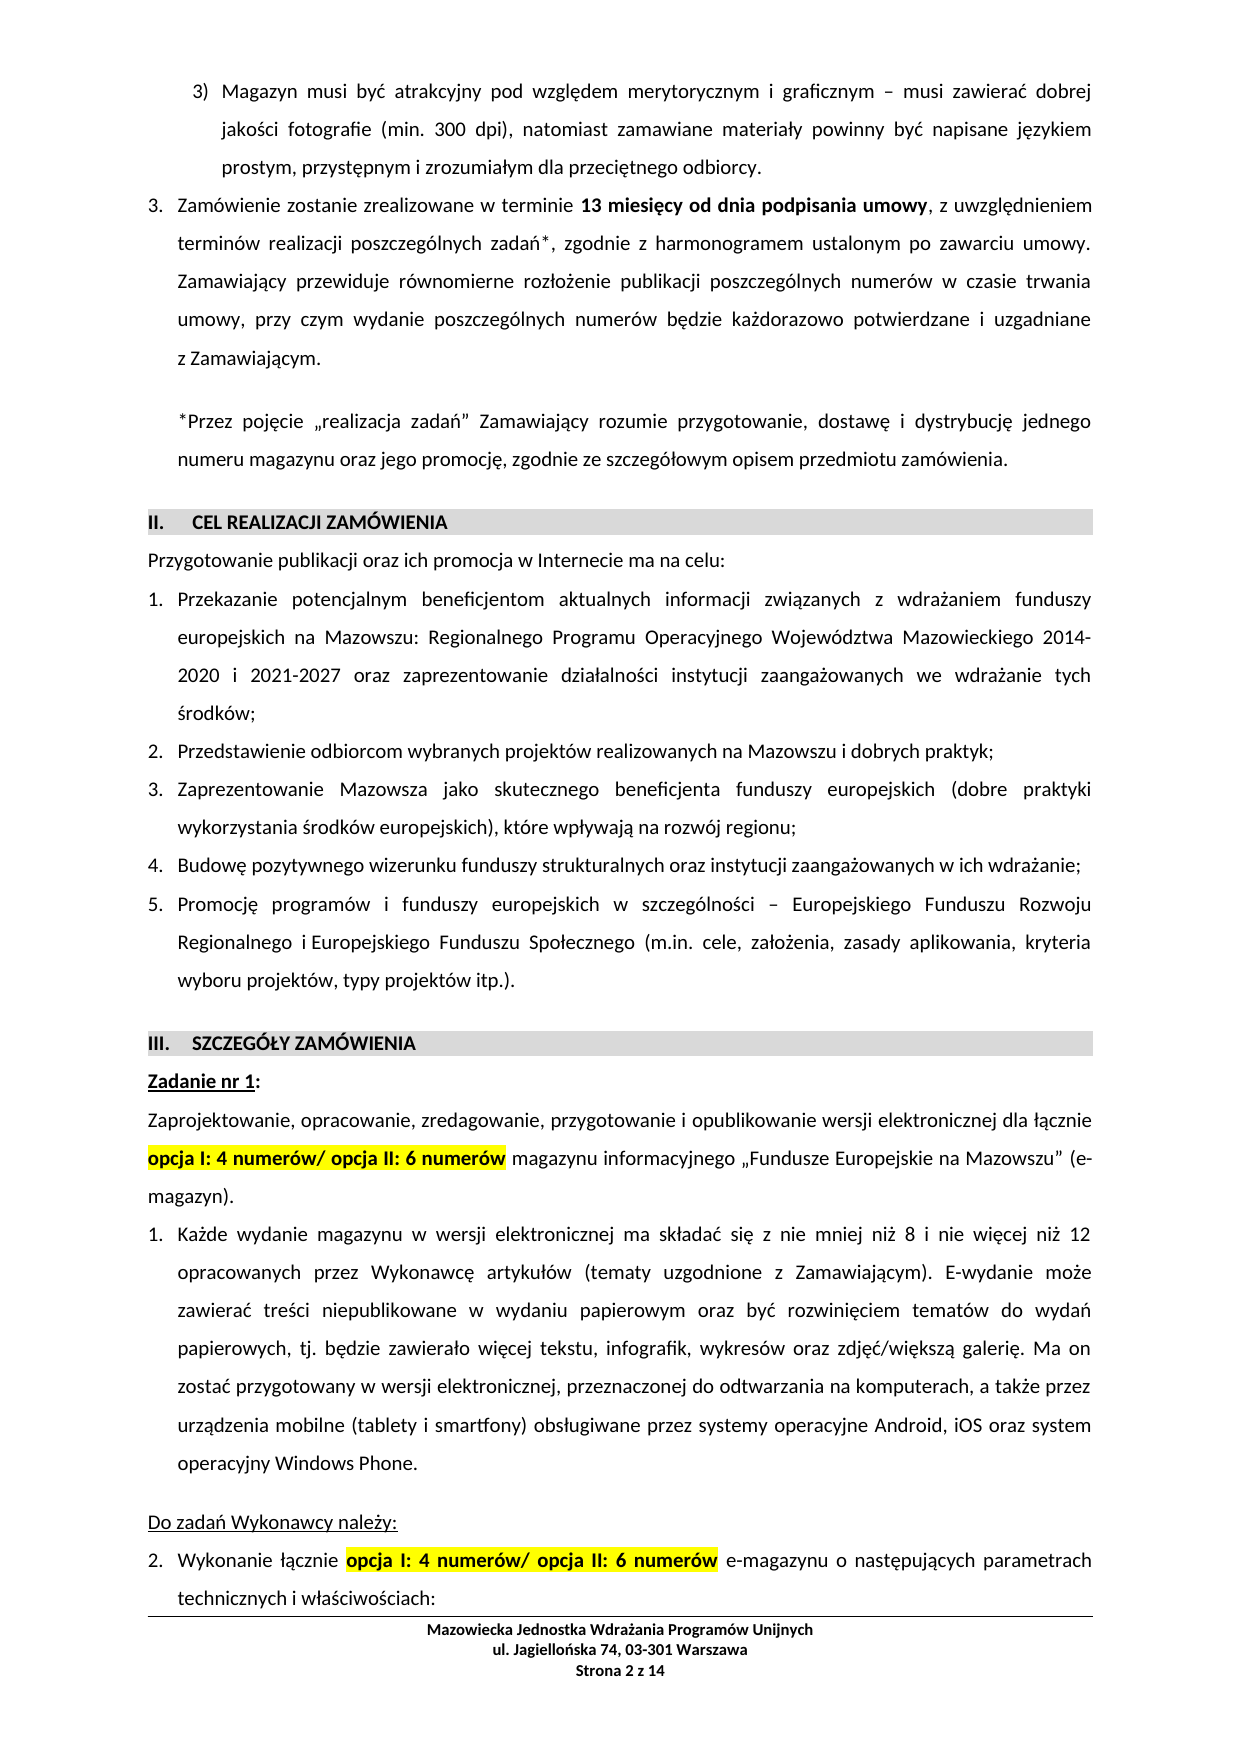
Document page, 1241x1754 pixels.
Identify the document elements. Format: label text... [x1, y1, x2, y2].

list Każde wydanie magazynu w wersji elektronicznej ma składać się z nie mniej niż 8 i nie więcej niż 12 opracowanych przez Wykonawcę artykułów (tematy uzgodnione z Zamawiającym). E-wydanie może zawierać treści niepublikowane w wydaniu papierowym oraz być rozwinięciem tematów do wydań papierowych, tj. będzie zawierało więcej tekstu, infografik, wykresów oraz zdjęć/większą galerię. Ma on zostać przygotowany w wersji elektronicznej, przeznaczonej do odtwarzania na komputerach, a także przez urządzenia mobilne (tablety i smartfony) obsługiwane przez systemy operacyjne Android, iOS oraz system operacyjny Windows Phone. [148, 1221, 1093, 1475]
text Przygotowanie publikacji oraz ich promocja w Internecie ma na celu: [148, 548, 1093, 573]
text 4. Budowę pozytywnego wizerunku funduszy strukturalnych oraz instytucji zaangażowanych w ich wdrażanie; [148, 853, 1093, 878]
list Magazyn musi być atrakcyjny pod względem merytorycznym i graficznym – musi zawierać dobrej jakości fotografie (min. 300 dpi), natomiast zamawiane materiały powinny być napisane językiem prostym, przystępnym i zrozumiałym dla przeciętnego odbiorcy. [192, 78, 1093, 179]
text Do zadań Wykonawcy należy: [148, 1509, 1093, 1534]
text 3. Zaprezentowanie Mazowsza jako skutecznego beneficjenta funduszy europejskich (dobre praktyki wykorzystania środków europejskich), które wpływają na rozwój regionu; [148, 776, 1093, 840]
list Wykonanie łącznie opcja I: 4 numerów/ opcja II: 6 numerów e-magazynu o następujących parametrach technicznych i właściwościach: [148, 1547, 1093, 1611]
list Zamówienie zostanie zrealizowane w terminie 13 miesięcy od dnia podpisania umowy, z uwzględnieniem terminów realizacji poszczególnych zadań*, zgodnie z harmonogramem ustalonym po zawarciu umowy. Zamawiający przewiduje równomierne rozłożenie publikacji poszczególnych numerów w czasie trwania umowy, przy czym wydanie poszczególnych numerów będzie każdorazowo potwierdzane i uzgadniane z Zamawiającym. [148, 192, 1093, 370]
list CEL REALIZACJI ZAMÓWIENIA [148, 509, 1093, 535]
text 2. Przedstawienie odbiorcom wybranych projektów realizowanych na Mazowszu i dobrych praktyk; [148, 738, 1093, 764]
list SZCZEGÓŁY ZAMÓWIENIA [148, 1031, 1093, 1056]
text Zaprojektowanie, opracowanie, zredagowanie, przygotowanie i opublikowanie wersji elektronicznej dla łącznie opcja I: 4 numerów/ opcja II: 6 numerów magazynu informacyjnego „Fundusze Europejskie na Mazowszu” (e-magazyn). [148, 1107, 1093, 1208]
text 5. Promocję programów i funduszy europejskich w szczególności – Europejskiego Funduszu Rozwoju Regionalnego i Europejskiego Funduszu Społecznego (m.in. cele, założenia, zasady aplikowania, kryteria wyboru projektów, typy projektów itp.). [148, 891, 1093, 992]
text Zadanie nr 1: [148, 1069, 1093, 1094]
text *Przez pojęcie „realizacja zadań” Zamawiający rozumie przygotowanie, dostawę i dystrybucję jednego numeru magazynu oraz jego promocję, zgodnie ze szczegółowym opisem przedmiotu zamówienia. [177, 408, 1093, 471]
text 1. Przekazanie potencjalnym beneficjentom aktualnych informacji związanych z wdrażaniem funduszy europejskich na Mazowszu: Regionalnego Programu Operacyjnego Województwa Mazowieckiego 2014-2020 i 2021-2027 oraz zaprezentowanie działalności instytucji zaangażowanych we wdrażanie tych środków; [148, 586, 1093, 726]
